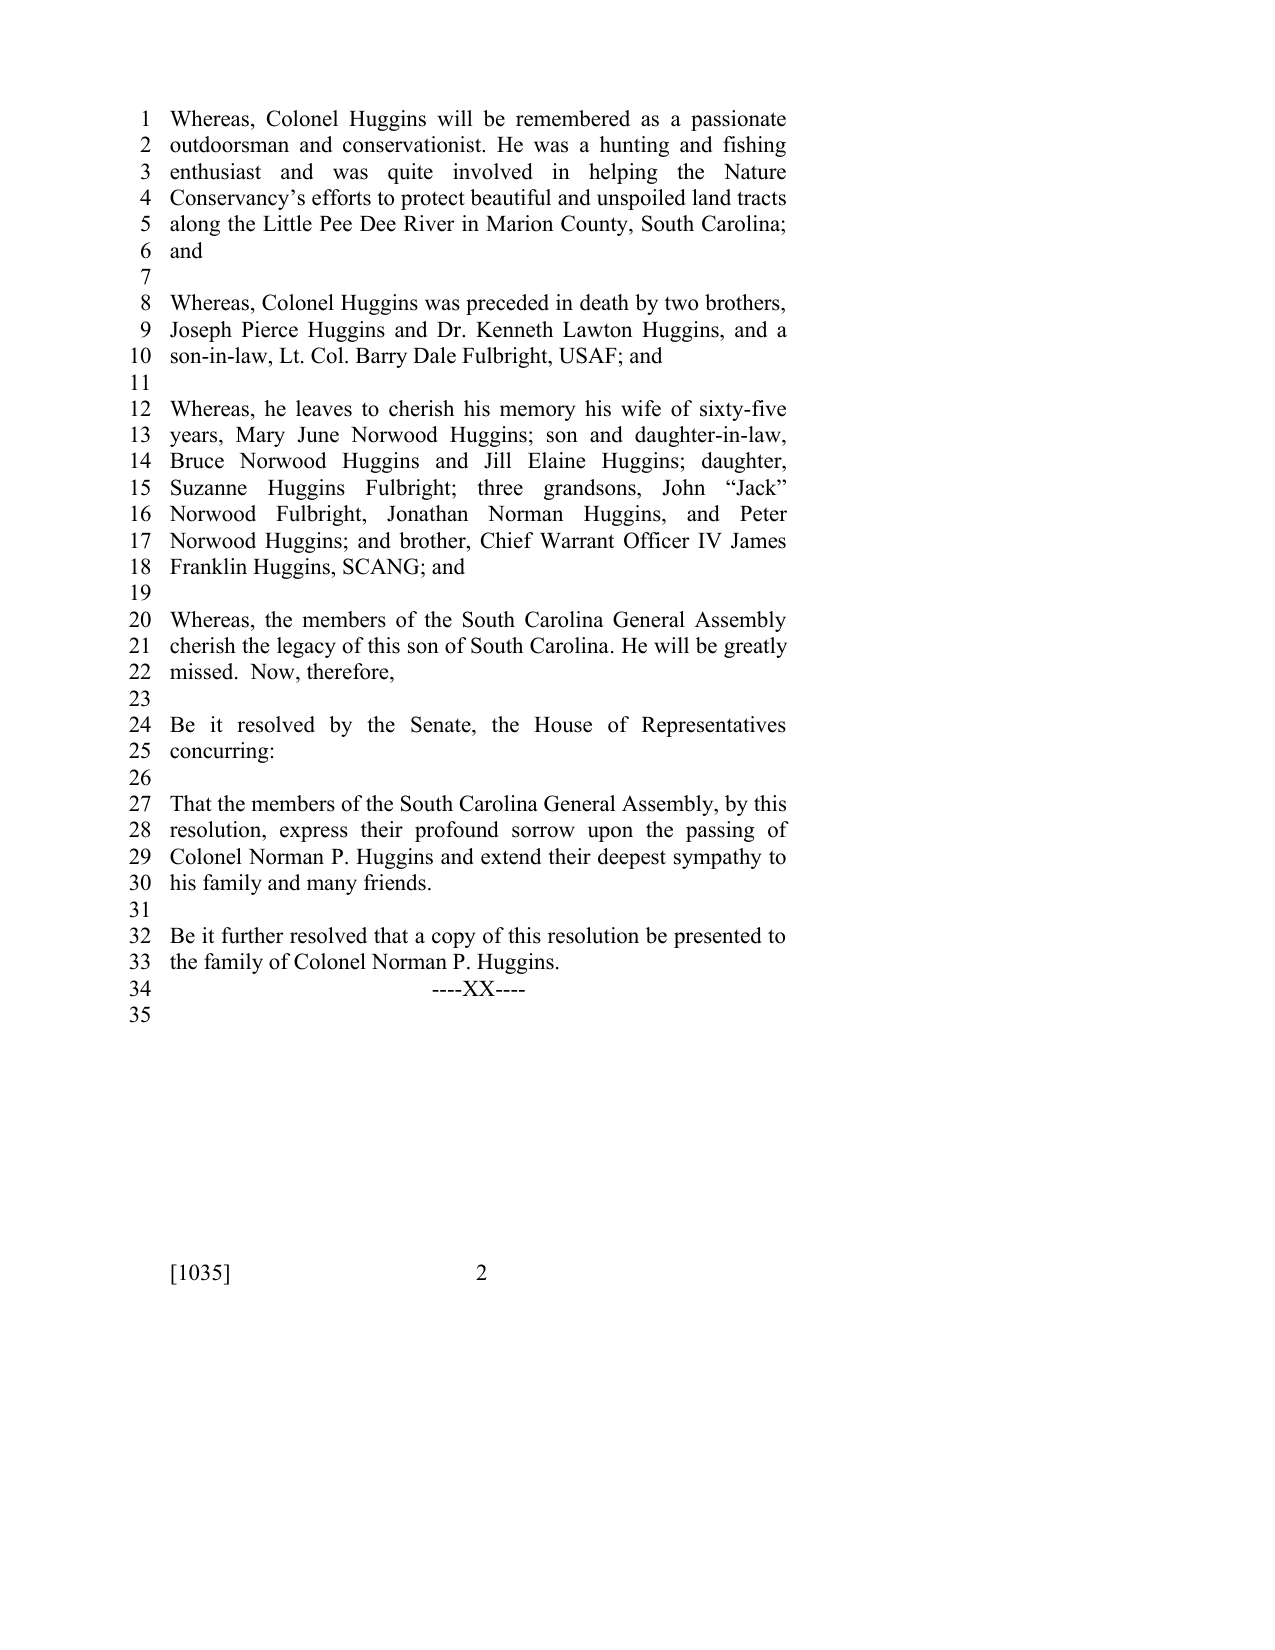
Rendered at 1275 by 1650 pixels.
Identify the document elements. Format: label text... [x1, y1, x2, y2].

text Whereas, Colonel Huggins was preceded in death by two brothers, Joseph Pierce Huggins and Dr. Kenneth Lawton Huggins, and a son-in-law, Lt. Col. Barry Dale Fulbright, USAF; and [169, 289, 787, 368]
text Whereas, Colonel Huggins will be remembered as a passionate outdoorsman and conservationist. He was a hunting and fishing enthusiast and was quite involved in helping the Nature Conservancy’s efforts to protect beautiful and unspoiled land tracts along the Little Pee Dee River in Marion County, South Carolina; and [169, 105, 787, 263]
text Whereas, he leaves to cherish his memory his wife of sixty-five years, Mary June Norwood Huggins; son and daughter-in-law, Bruce Norwood Huggins and Jill Elaine Huggins; daughter, Suzanne Huggins Fulbright; three grandsons, John “Jack” Norwood Fulbright, Jonathan Norman Huggins, and Peter Norwood Huggins; and brother, Chief Warrant Officer IV James Franklin Huggins, SCANG; and [169, 395, 787, 579]
text Be it further resolved that a copy of this resolution be presented to the family of Colonel Norman P. Huggins. [169, 922, 787, 975]
text That the members of the South Carolina General Assembly, by this resolution, express their profound sorrow upon the passing of Colonel Norman P. Huggins and extend their deepest sympathy to his family and many friends. [169, 790, 787, 896]
text Whereas, the members of the South Carolina General Assembly cherish the legacy of this son of South Carolina. He will be greatly missed. Now, therefore, [169, 606, 787, 685]
text ----XX---- [169, 975, 787, 1001]
text Be it resolved by the Senate, the House of Representatives concurring: [169, 711, 787, 764]
